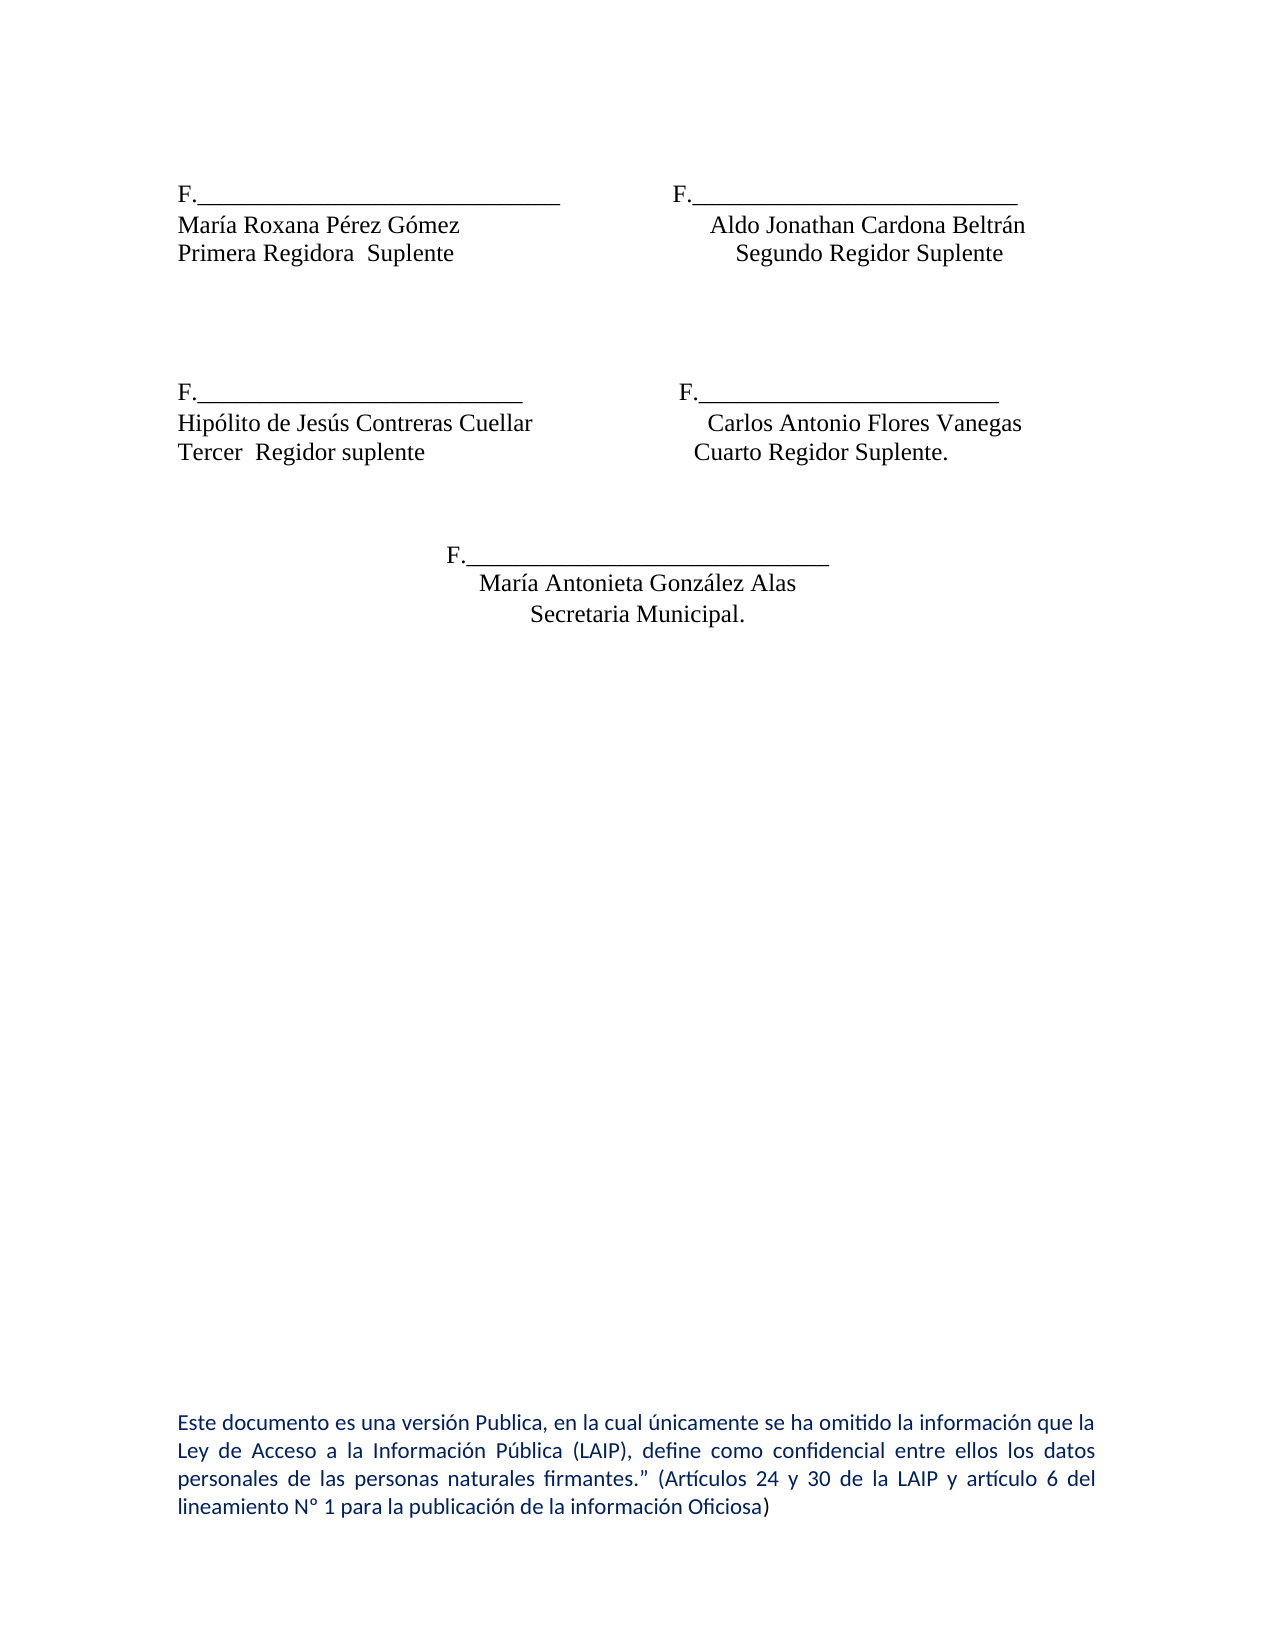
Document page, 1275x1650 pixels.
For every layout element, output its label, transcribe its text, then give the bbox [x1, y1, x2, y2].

text F.__________________________ F.________________________ [177, 377, 1098, 406]
text Hipólito de Jesús Contreras Cuellar Carlos Antonio Flores Vanegas [177, 408, 1098, 437]
text F._____________________________ [177, 540, 1098, 568]
text María Roxana Pérez Gómez Aldo Jonathan Cardona Beltrán [177, 210, 1098, 238]
text F._____________________________ F.__________________________ [177, 179, 1098, 207]
text Primera Regidora Suplente Segundo Regidor Suplente [177, 238, 1098, 267]
text Tercer Regidor suplente Cuarto Regidor Suplente. [177, 437, 1098, 466]
text María Antonieta González Alas [177, 568, 1098, 597]
text Secretaria Municipal. [177, 599, 1098, 628]
